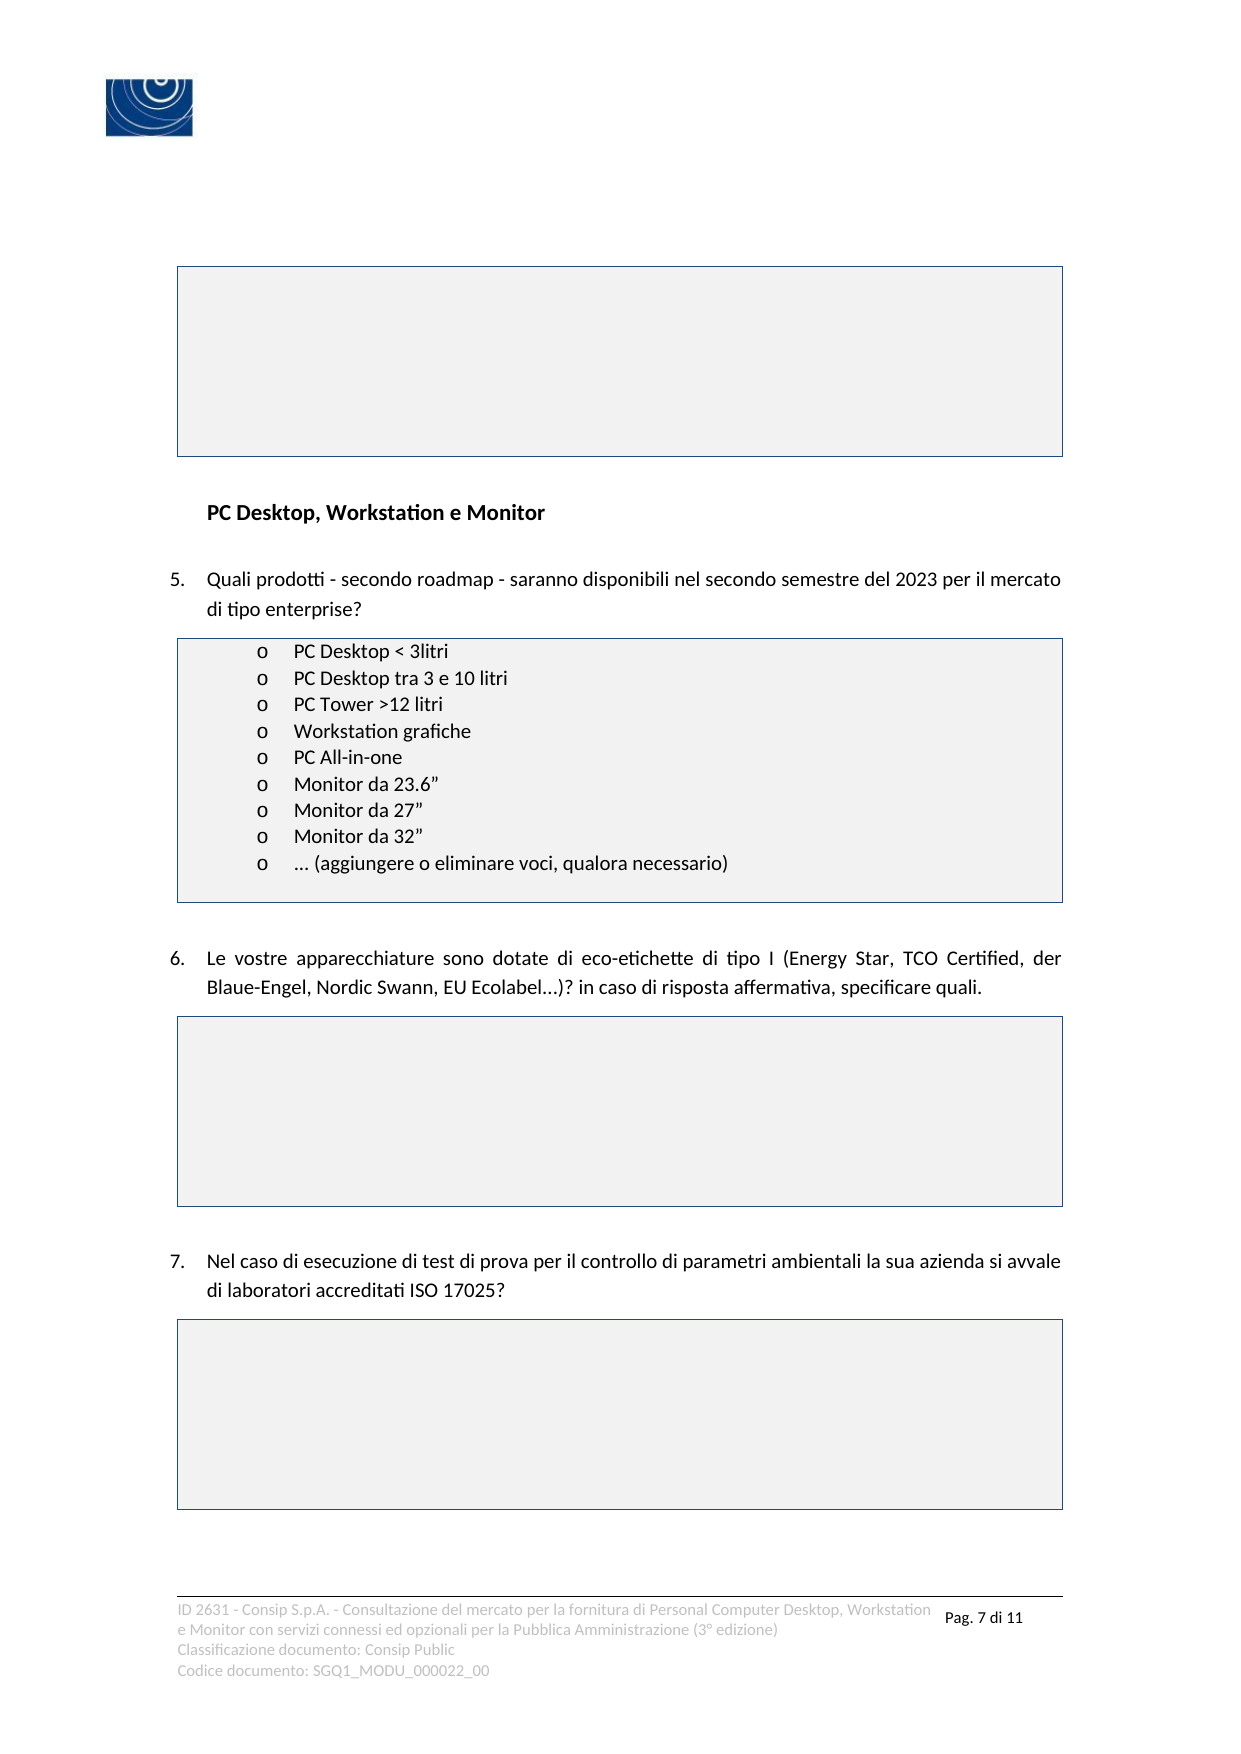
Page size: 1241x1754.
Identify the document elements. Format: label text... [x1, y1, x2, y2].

table_header [178, 267, 1062, 456]
table_header PC Desktop < 3litri PC Desktop tra 3 e 10 litri PC Tower >12 litri Workstation grafiche PC All-in-one Monitor da 23.6” Monitor da 27” Monitor da 32” ... (aggiungere o eliminare voci, qualora necessario) [178, 639, 1062, 902]
text PC Desktop, Workstation e Monitor [207, 498, 1063, 526]
picture [103, 73, 199, 141]
list Quali prodotti - secondo roadmap - saranno disponibili nel secondo semestre del 2023 per il mercato di tipo enterprise? [169, 567, 1063, 621]
table_header [178, 1017, 1062, 1206]
list Nel caso di esecuzione di test di prova per il controllo di parametri ambientali la sua azienda si avvale di laboratori accreditati ISO 17025? [169, 1248, 1063, 1303]
list Le vostre apparecchiature sono dotate di eco-etichette di tipo I (Energy Star, TCO Certified, der Blaue-Engel, Nordic Swann, EU Ecolabel...)? in caso di risposta affermativa, specificare quali. [169, 945, 1063, 999]
table_header [178, 1320, 1062, 1509]
